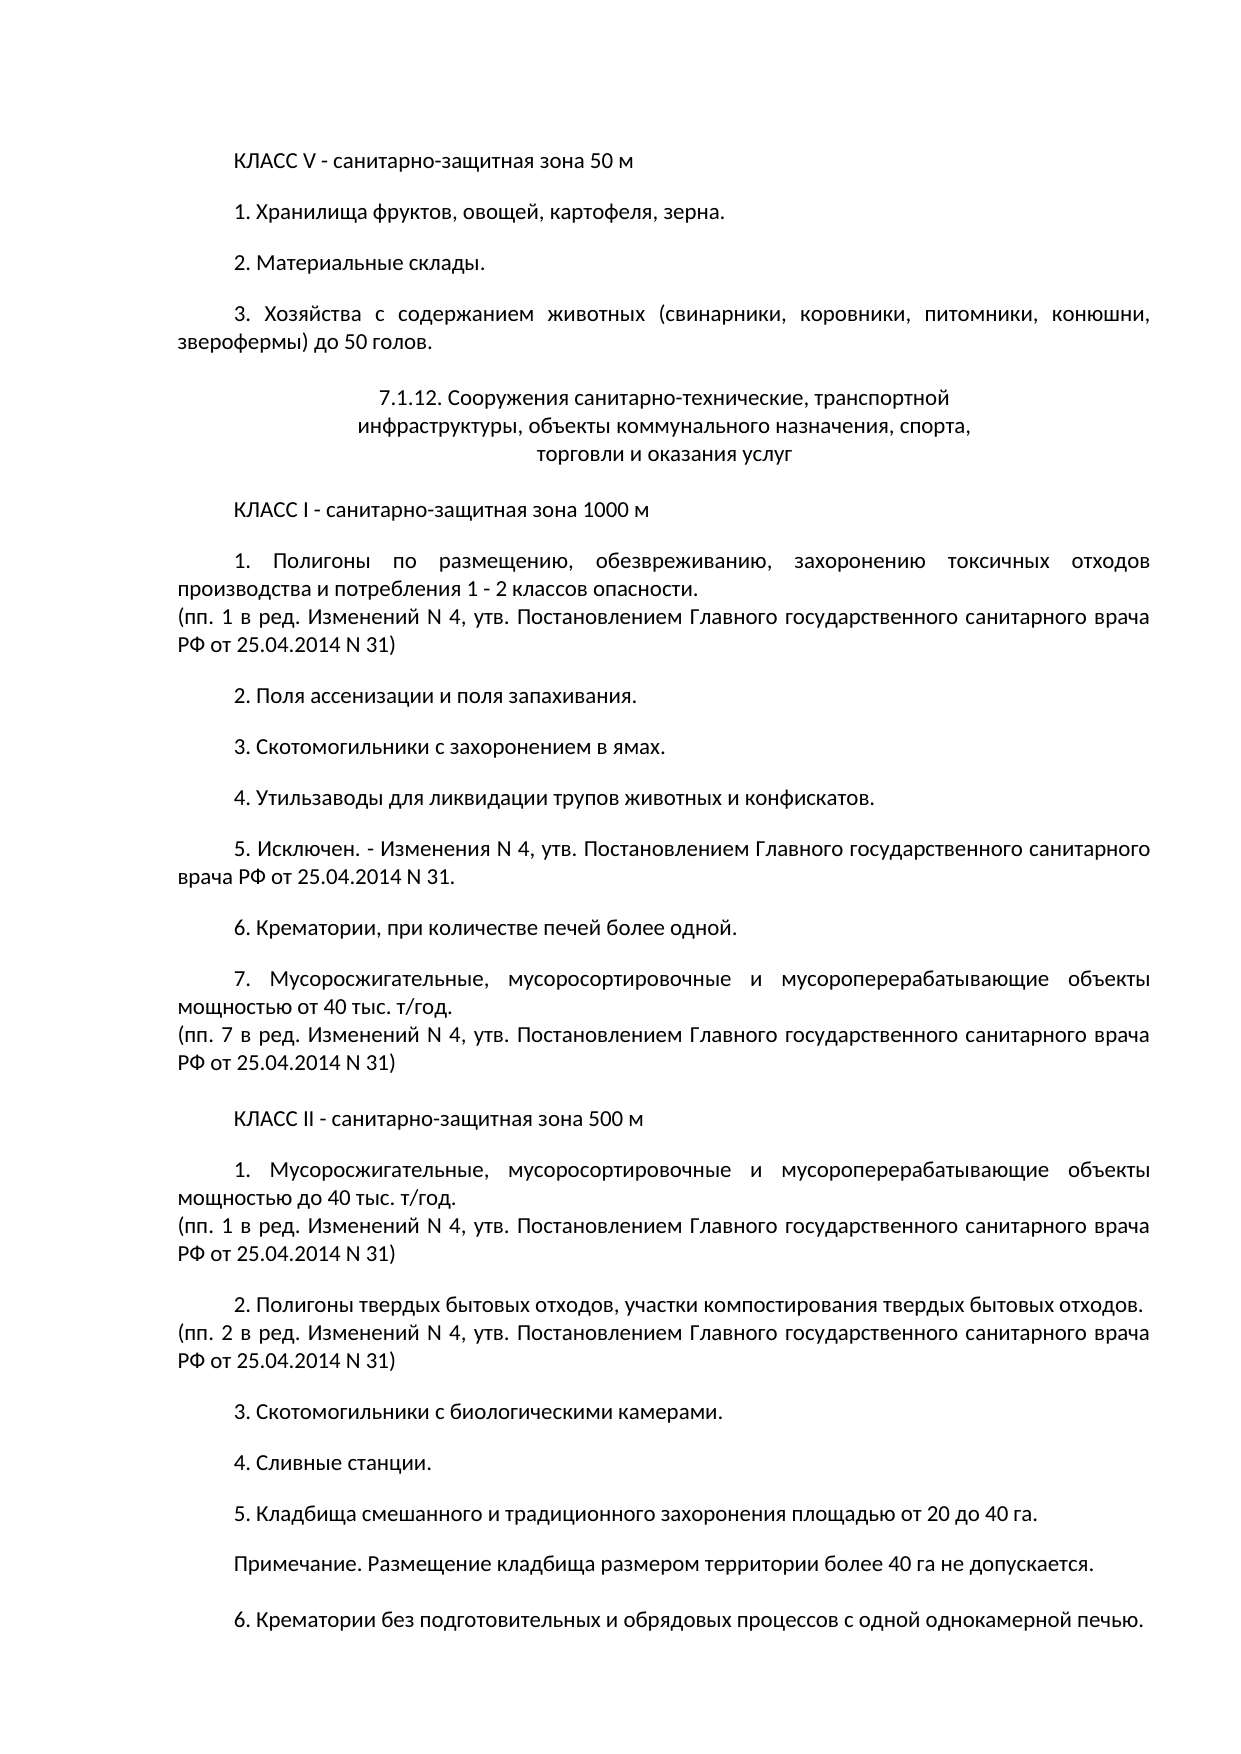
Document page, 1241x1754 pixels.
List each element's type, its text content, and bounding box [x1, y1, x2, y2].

text КЛАСС V - санитарно-защитная зона 50 м [177, 146, 1152, 174]
text инфраструктуры, объекты коммунального назначения, спорта, [177, 411, 1152, 439]
text 4. Сливные станции. [177, 1448, 1152, 1476]
text торговли и оказания услуг [177, 439, 1152, 467]
text 5. Кладбища смешанного и традиционного захоронения площадью от 20 до 40 га. [177, 1499, 1152, 1527]
text 5. Исключен. - Изменения N 4, утв. Постановлением Главного государственного санитарного врача РФ от 25.04.2014 N 31. [177, 834, 1152, 890]
text 7.1.12. Сооружения санитарно-технические, транспортной [177, 383, 1152, 411]
text 3. Скотомогильники с захоронением в ямах. [177, 732, 1152, 760]
text КЛАСС I - санитарно-защитная зона 1000 м [177, 495, 1152, 523]
text 2. Материальные склады. [177, 248, 1152, 276]
text (пп. 1 в ред. Изменений N 4, утв. Постановлением Главного государственного санитарного врача РФ от 25.04.2014 N 31) [177, 1211, 1152, 1267]
text 6. Крематории, при количестве печей более одной. [177, 913, 1152, 941]
text (пп. 7 в ред. Изменений N 4, утв. Постановлением Главного государственного санитарного врача РФ от 25.04.2014 N 31) [177, 1020, 1152, 1076]
text 2. Полигоны твердых бытовых отходов, участки компостирования твердых бытовых отходов. [177, 1290, 1152, 1318]
text 6. Крематории без подготовительных и обрядовых процессов с одной однокамерной печью. [177, 1606, 1152, 1634]
text (пп. 2 в ред. Изменений N 4, утв. Постановлением Главного государственного санитарного врача РФ от 25.04.2014 N 31) [177, 1318, 1152, 1374]
text 1. Мусоросжигательные, мусоросортировочные и мусороперерабатывающие объекты мощностью до 40 тыс. т/год. [177, 1155, 1152, 1211]
text 1. Хранилища фруктов, овощей, картофеля, зерна. [177, 197, 1152, 225]
text 4. Утильзаводы для ликвидации трупов животных и конфискатов. [177, 783, 1152, 811]
text (пп. 1 в ред. Изменений N 4, утв. Постановлением Главного государственного санитарного врача РФ от 25.04.2014 N 31) [177, 602, 1152, 658]
text 1. Полигоны по размещению, обезвреживанию, захоронению токсичных отходов производства и потребления 1 - 2 классов опасности. [177, 546, 1152, 602]
text 3. Хозяйства с содержанием животных (свинарники, коровники, питомники, конюшни, зверофермы) до 50 голов. [177, 299, 1152, 355]
text Примечание. Размещение кладбища размером территории более 40 га не допускается. [177, 1549, 1152, 1578]
text 3. Скотомогильники с биологическими камерами. [177, 1397, 1152, 1425]
text 2. Поля ассенизации и поля запахивания. [177, 681, 1152, 709]
text 7. Мусоросжигательные, мусоросортировочные и мусороперерабатывающие объекты мощностью от 40 тыс. т/год. [177, 964, 1152, 1020]
text КЛАСС II - санитарно-защитная зона 500 м [177, 1104, 1152, 1132]
